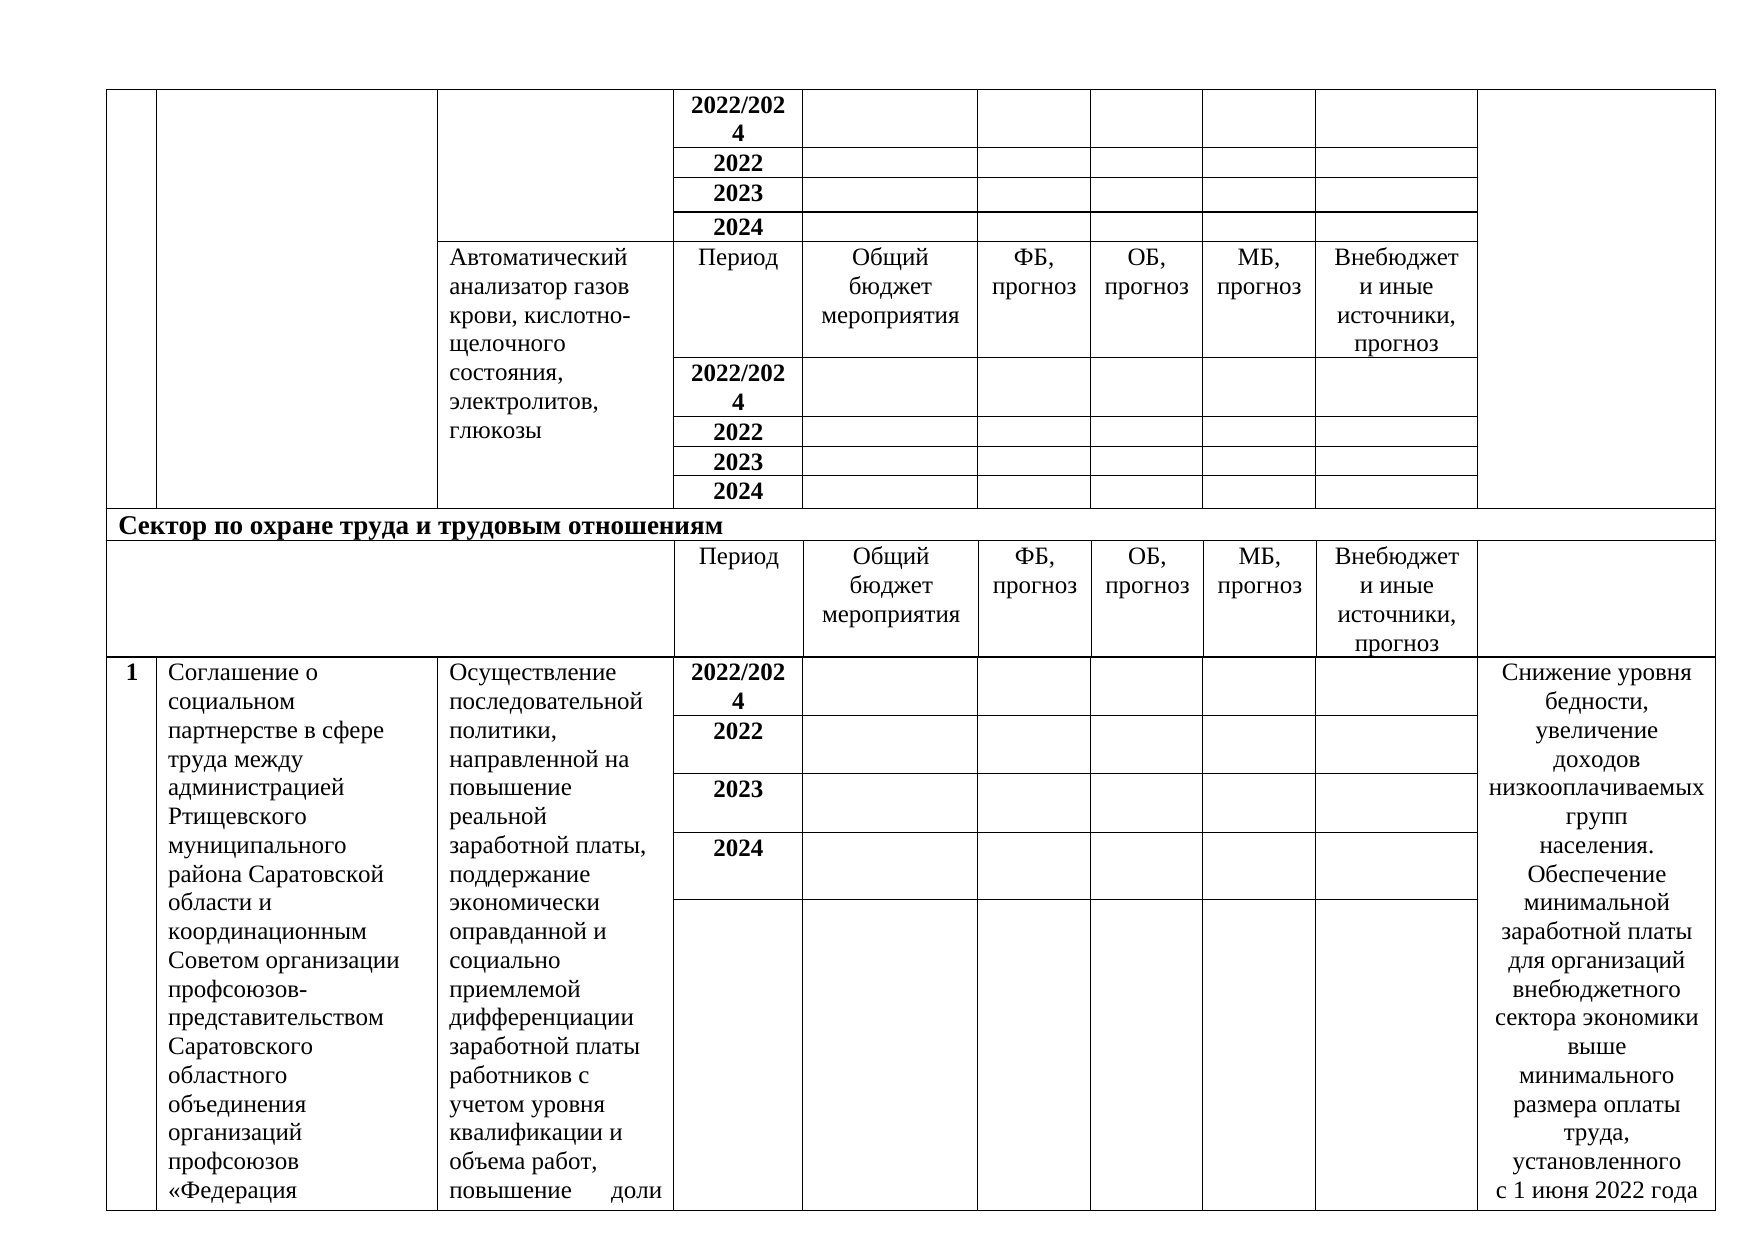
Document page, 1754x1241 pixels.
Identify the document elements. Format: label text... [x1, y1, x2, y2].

table_cell [978, 358, 1090, 416]
table_cell 2023 [674, 774, 802, 832]
table_cell [803, 774, 977, 832]
table_cell [1203, 417, 1315, 446]
table_cell [978, 90, 1090, 147]
table_cell Период [675, 541, 803, 656]
table_cell 2022/2024 [674, 90, 802, 147]
table_cell [1091, 213, 1202, 241]
table_cell Сектор по охране труда и трудовым отношениям [107, 509, 1715, 540]
table_cell 2024 [674, 213, 802, 241]
table_cell [1091, 417, 1202, 446]
table_cell [978, 716, 1090, 773]
table_cell Период [674, 242, 802, 357]
table_cell [978, 417, 1090, 446]
table_cell [1203, 900, 1315, 1209]
table_cell [1203, 213, 1315, 241]
table_cell [978, 900, 1090, 1209]
table_cell [107, 541, 674, 656]
table_cell [803, 447, 977, 475]
table_cell [1091, 774, 1202, 832]
table_cell 2023 [674, 447, 802, 475]
table_cell [1091, 900, 1202, 1209]
table_cell 2022 [674, 417, 802, 446]
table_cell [438, 90, 673, 241]
table_cell Внебюджет и иные источники, прогноз [1317, 541, 1477, 656]
table_cell [803, 148, 977, 177]
table_cell [1091, 148, 1202, 177]
table_cell Общий бюджет мероприятия [804, 541, 978, 656]
table_cell [1316, 833, 1477, 899]
table_cell [803, 178, 977, 211]
table_cell [1478, 541, 1715, 656]
table_cell ОБ, прогноз [1092, 541, 1203, 656]
table_cell [1091, 476, 1202, 508]
table_cell [1316, 148, 1477, 177]
table_cell [803, 358, 977, 416]
table_cell [674, 900, 802, 1209]
table_cell 2022/2024 [674, 658, 802, 715]
table_cell [978, 148, 1090, 177]
table_cell [1091, 716, 1202, 773]
table_cell [978, 213, 1090, 241]
table_cell Снижение уровня бедности, увеличение доходов низкооплачиваемых групп населения. Обеспечение минимальной заработной платы для организаций внебюджетного сектора экономики выше минимального размера оплаты труда, установленного с 1 июня 2022 года в сумме 15279 рублей, увеличение заработной платы в реальном секторе экономики [1478, 658, 1715, 1209]
table_cell [978, 476, 1090, 508]
table_cell [1316, 178, 1477, 211]
table_cell [1316, 716, 1477, 773]
table_cell [1203, 358, 1315, 416]
table_cell 2023 [674, 178, 802, 211]
table_cell [1091, 358, 1202, 416]
table_cell [1203, 90, 1315, 147]
table_cell [1316, 476, 1477, 508]
table_cell [1316, 774, 1477, 832]
table_cell [1091, 90, 1202, 147]
table_cell [1091, 658, 1202, 715]
table_cell 2024 [674, 833, 802, 899]
table_cell [803, 213, 977, 241]
table_cell [1316, 900, 1477, 1209]
table_cell [978, 833, 1090, 899]
table_cell 1 [107, 658, 156, 1209]
table_cell [1203, 476, 1315, 508]
table_cell [1203, 833, 1315, 899]
table_cell [1203, 658, 1315, 715]
table_cell [803, 900, 977, 1209]
table_cell [803, 417, 977, 446]
table_cell Осуществление последовательной политики, направленной на повышение реальной заработной платы, поддержание экономически оправданной и социально приемлемой дифференциации заработной платы работников с учетом уровня квалификации и объема работ, повышение доли работников с заработной платой выше установленного минимального размера оплаты труда. Принятие мер по увеличения среднемесячной заработной платы с темпами роста, опережающими уровень инфляции. [438, 658, 673, 1209]
table_cell [803, 716, 977, 773]
table_cell 2022 [674, 716, 802, 773]
table_cell 2022/2024 [674, 358, 802, 416]
table_cell [1316, 447, 1477, 475]
table_cell [1203, 774, 1315, 832]
table_cell МБ, прогноз [1203, 242, 1315, 357]
table_cell [978, 658, 1090, 715]
table_cell Внебюджет и иные источники, прогноз [1316, 242, 1477, 357]
table_cell [1203, 716, 1315, 773]
table_cell ФБ, прогноз [979, 541, 1091, 656]
table_cell ОБ, прогноз [1091, 242, 1202, 357]
table_cell Общий бюджет мероприятия [803, 242, 977, 357]
table_cell [803, 90, 977, 147]
table_cell [803, 476, 977, 508]
table_cell МБ, прогноз [1204, 541, 1316, 656]
table_cell [1203, 178, 1315, 211]
table_cell [1316, 213, 1477, 241]
table_cell [1091, 178, 1202, 211]
table_cell [803, 658, 977, 715]
table_cell ФБ, прогноз [978, 242, 1090, 357]
table_cell [978, 774, 1090, 832]
table_cell 2024 [674, 476, 802, 508]
table_cell [803, 833, 977, 899]
table_cell [1203, 447, 1315, 475]
table_cell [978, 447, 1090, 475]
table_cell [978, 178, 1090, 211]
table_cell [1316, 658, 1477, 715]
table_cell [1316, 90, 1477, 147]
table_cell [1316, 417, 1477, 446]
table_cell [1316, 358, 1477, 416]
table_cell [1091, 833, 1202, 899]
table_cell 2022 [674, 148, 802, 177]
table_cell Автоматический анализатор газов крови, кислотно-щелочного состояния, электролитов, глюкозы [438, 242, 673, 508]
table_cell [1203, 148, 1315, 177]
table_cell Соглашение о социальном партнерстве в сфере труда между администрацией Ртищевского муниципального района Саратовской области и координационным Советом организации профсоюзов- представительством Саратовского областного объединения организаций профсоюзов «Федерация профсоюзных организаций Саратовской области» в Ртищевском муниципальном районе Саратовской области, товаропроизводителями и Работодателями Ртищевского муниципального района Саратовской области [157, 658, 437, 1209]
table_cell [1091, 447, 1202, 475]
